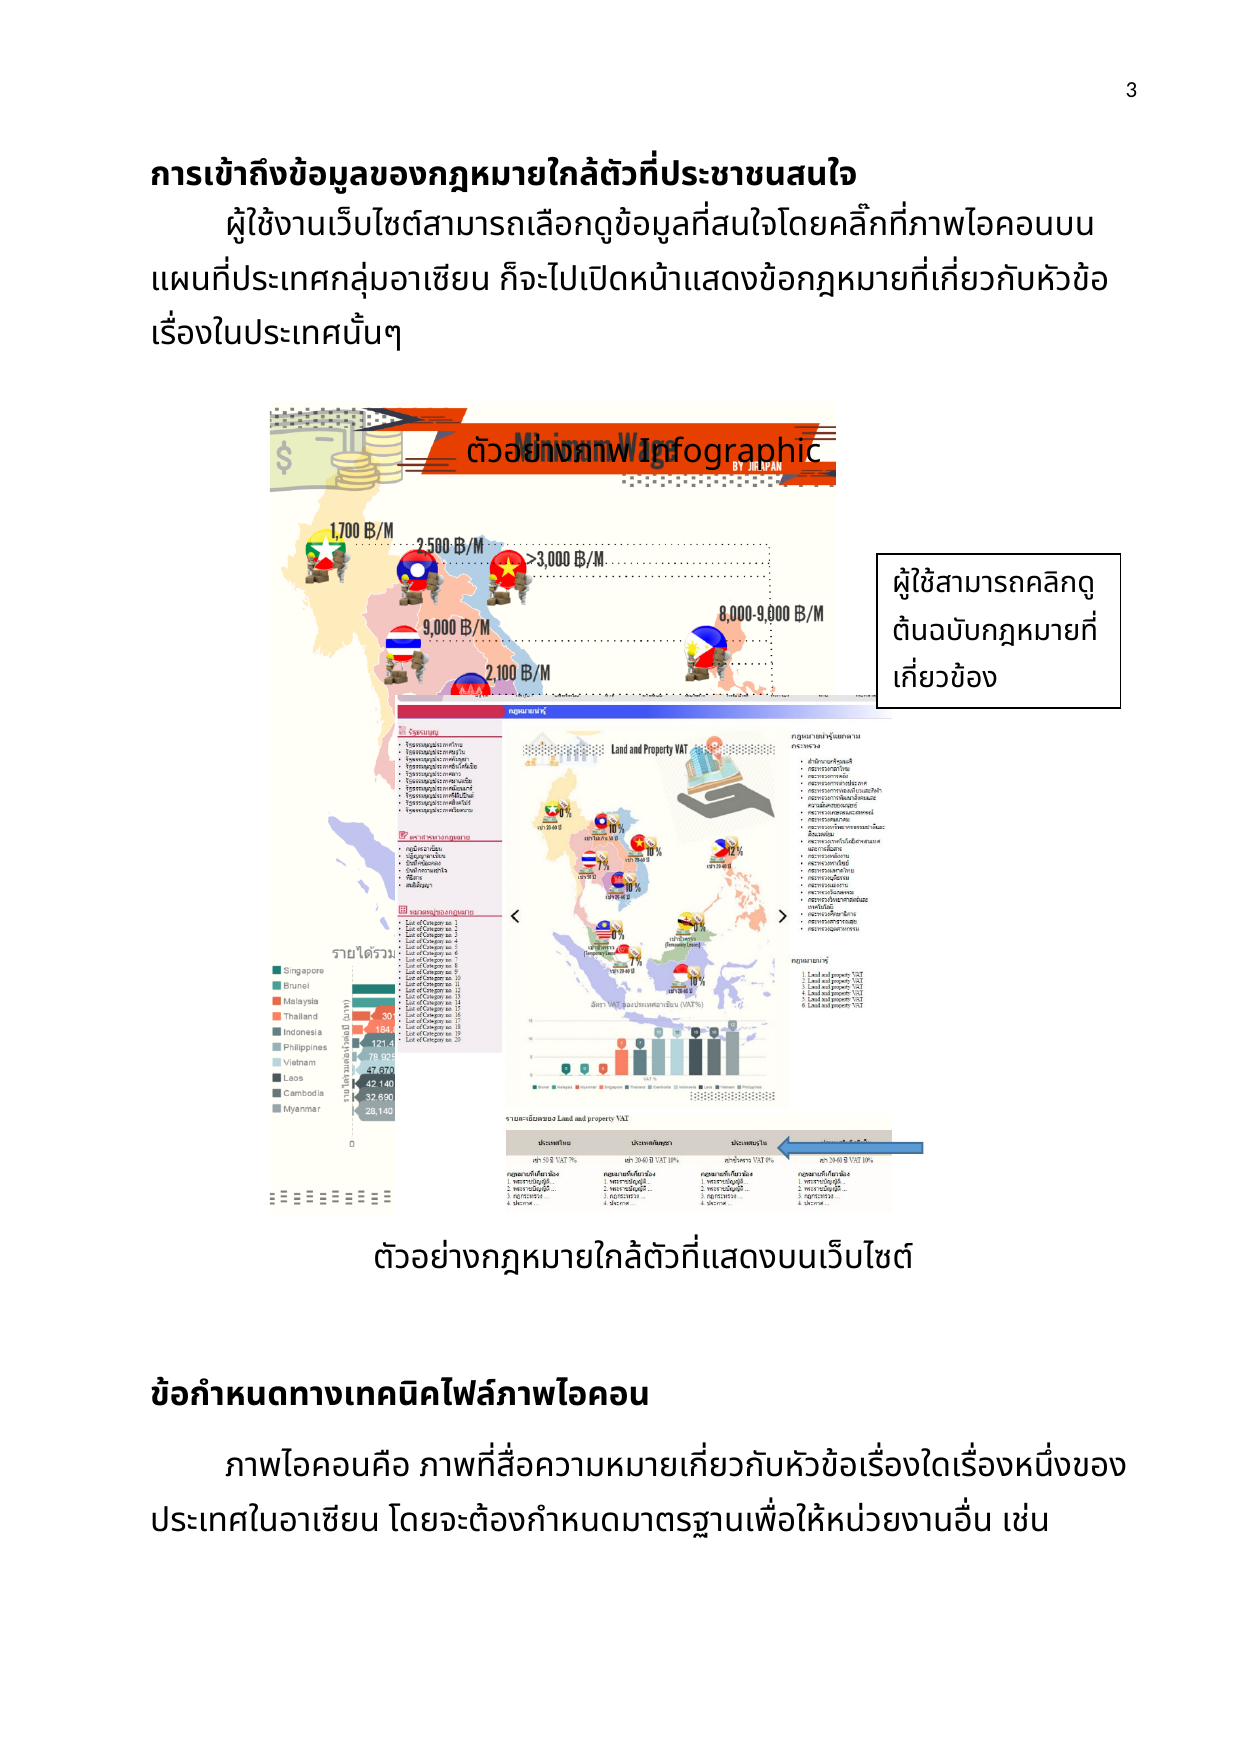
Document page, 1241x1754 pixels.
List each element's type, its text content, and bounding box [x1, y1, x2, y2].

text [150, 1441, 1137, 1546]
picture [269, 478, 892, 1215]
text ตัวอย่างภาพ Infographic [150, 427, 1137, 478]
text ผู้ใช้งานเว็บไซต์สามารถเลือกดูข้อมูลที่สนใจโดยคลิ๊กที่ภาพไอคอนบนแผนที่ประเทศกลุ่มอาเซียน ก็จะไปเปิดหน้าแสดงข้อกฎหมายที่เกี่ยวกับหัวข้อเรื่องในประเทศนั้นๆ [150, 200, 1137, 359]
text การเข้าถึงข้อมูลของกฎหมายใกล้ตัวที่ประชาชนสนใจ [150, 150, 1137, 200]
text ตัวอย่างกฎหมายใกล้ตัวที่แสดงบนเว็บไซต์ [150, 1233, 1137, 1284]
picture [269, 402, 836, 427]
text ข้อกำหนดทางเทคนิคไฟล์ภาพไอคอน [150, 1370, 1137, 1421]
